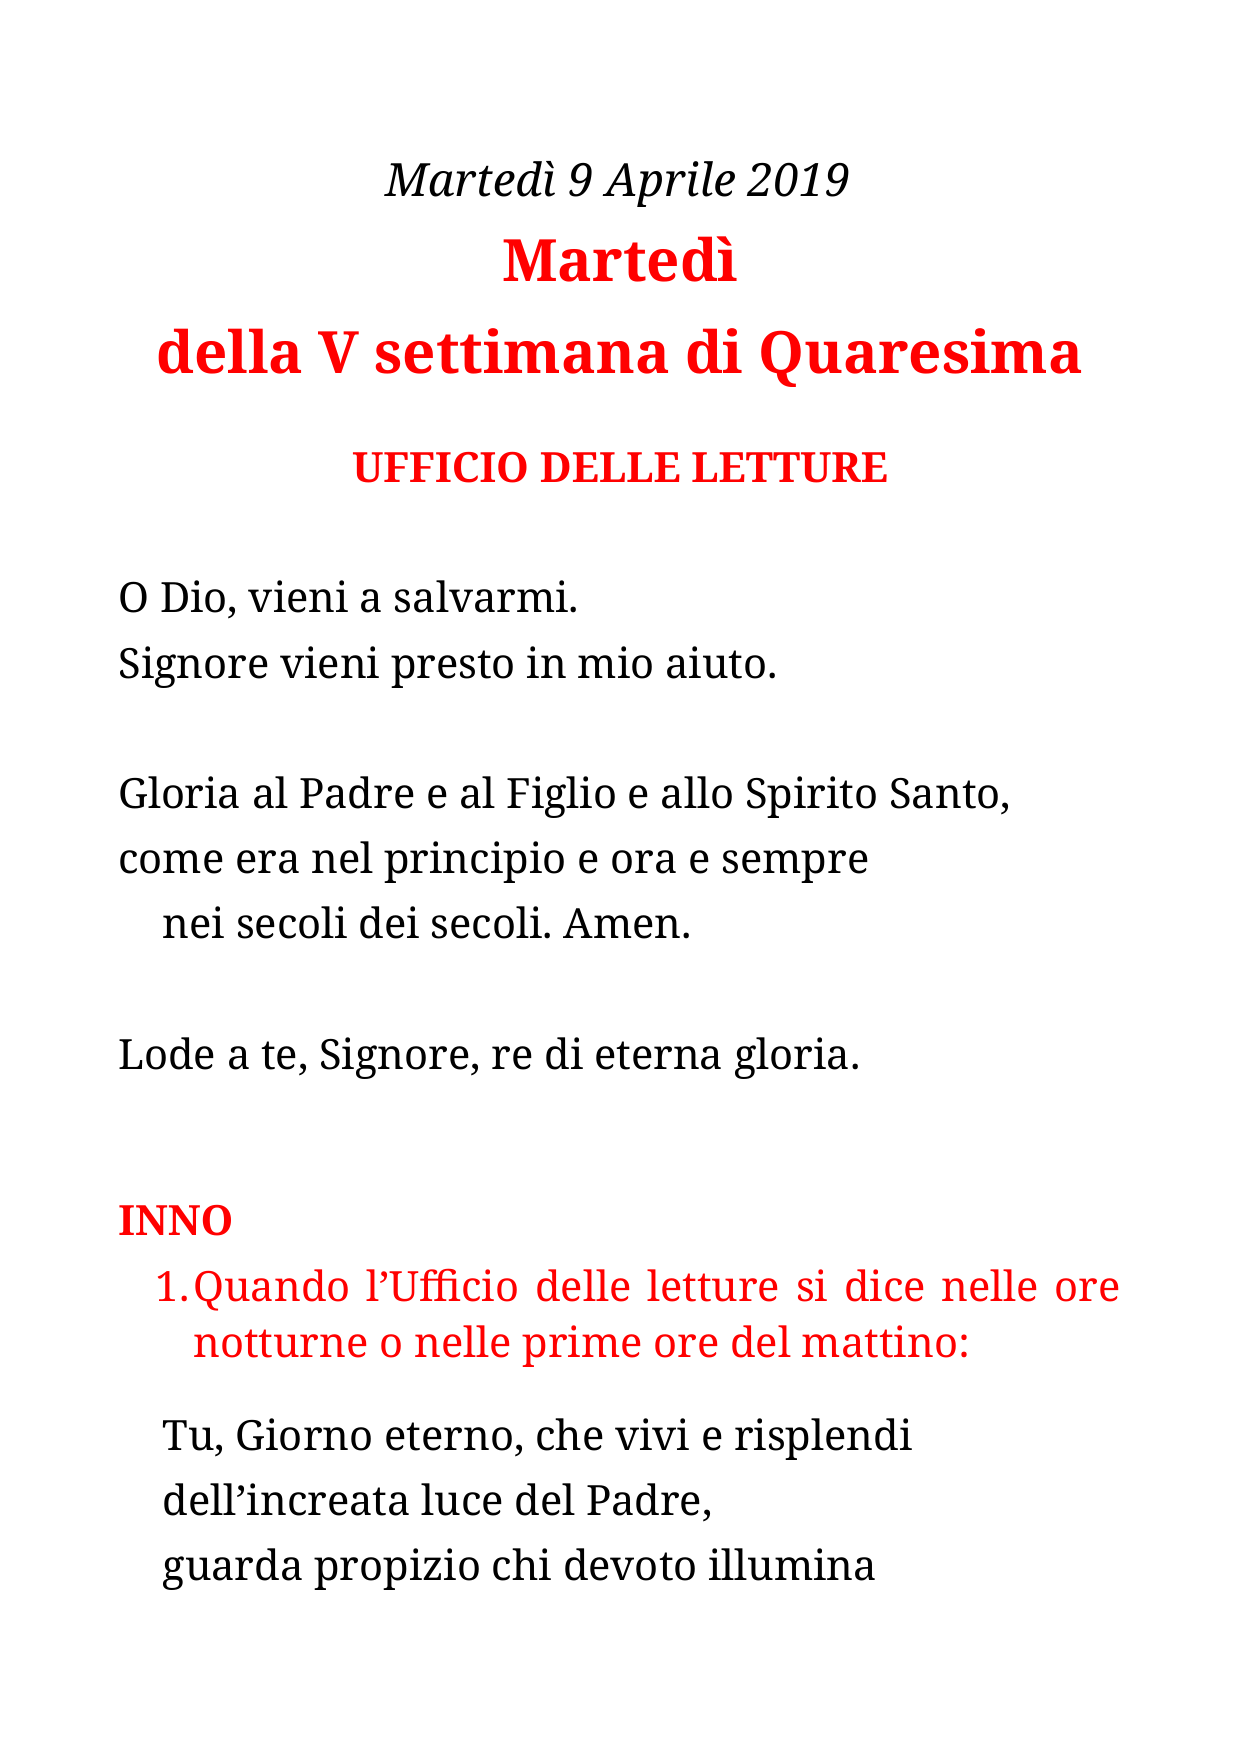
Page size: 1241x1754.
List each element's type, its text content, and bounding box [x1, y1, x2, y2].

text UFFICIO DELLE LETTURE [118, 438, 1122, 495]
list Quando l’Ufficio delle letture si dice nelle ore notturne o nelle prime ore del mattino: [156, 1256, 1122, 1370]
text Lode a te, Signore, re di eterna gloria. [118, 1025, 1122, 1082]
text nei secoli dei secoli. Amen. [118, 894, 1122, 951]
text Gloria al Padre e al Figlio e allo Spirito Santo, [118, 764, 1122, 821]
text come era nel principio e ora e sempre [118, 829, 1122, 886]
text Signore vieni presto in mio aiuto. [118, 633, 1122, 690]
text INNO [118, 1191, 1122, 1248]
list dell’increata luce del Padre, [162, 1471, 1122, 1528]
text Martedì [118, 219, 1122, 299]
list guarda propizio chi devoto illumina [162, 1536, 1122, 1593]
text della V settimana di Quaresima [118, 311, 1122, 390]
text Martedì 9 Aprile 2019 [118, 148, 1122, 210]
list Tu, Giorno eterno, che vivi e risplendi [162, 1406, 1122, 1463]
text O Dio, vieni a salvarmi. [118, 568, 1122, 625]
